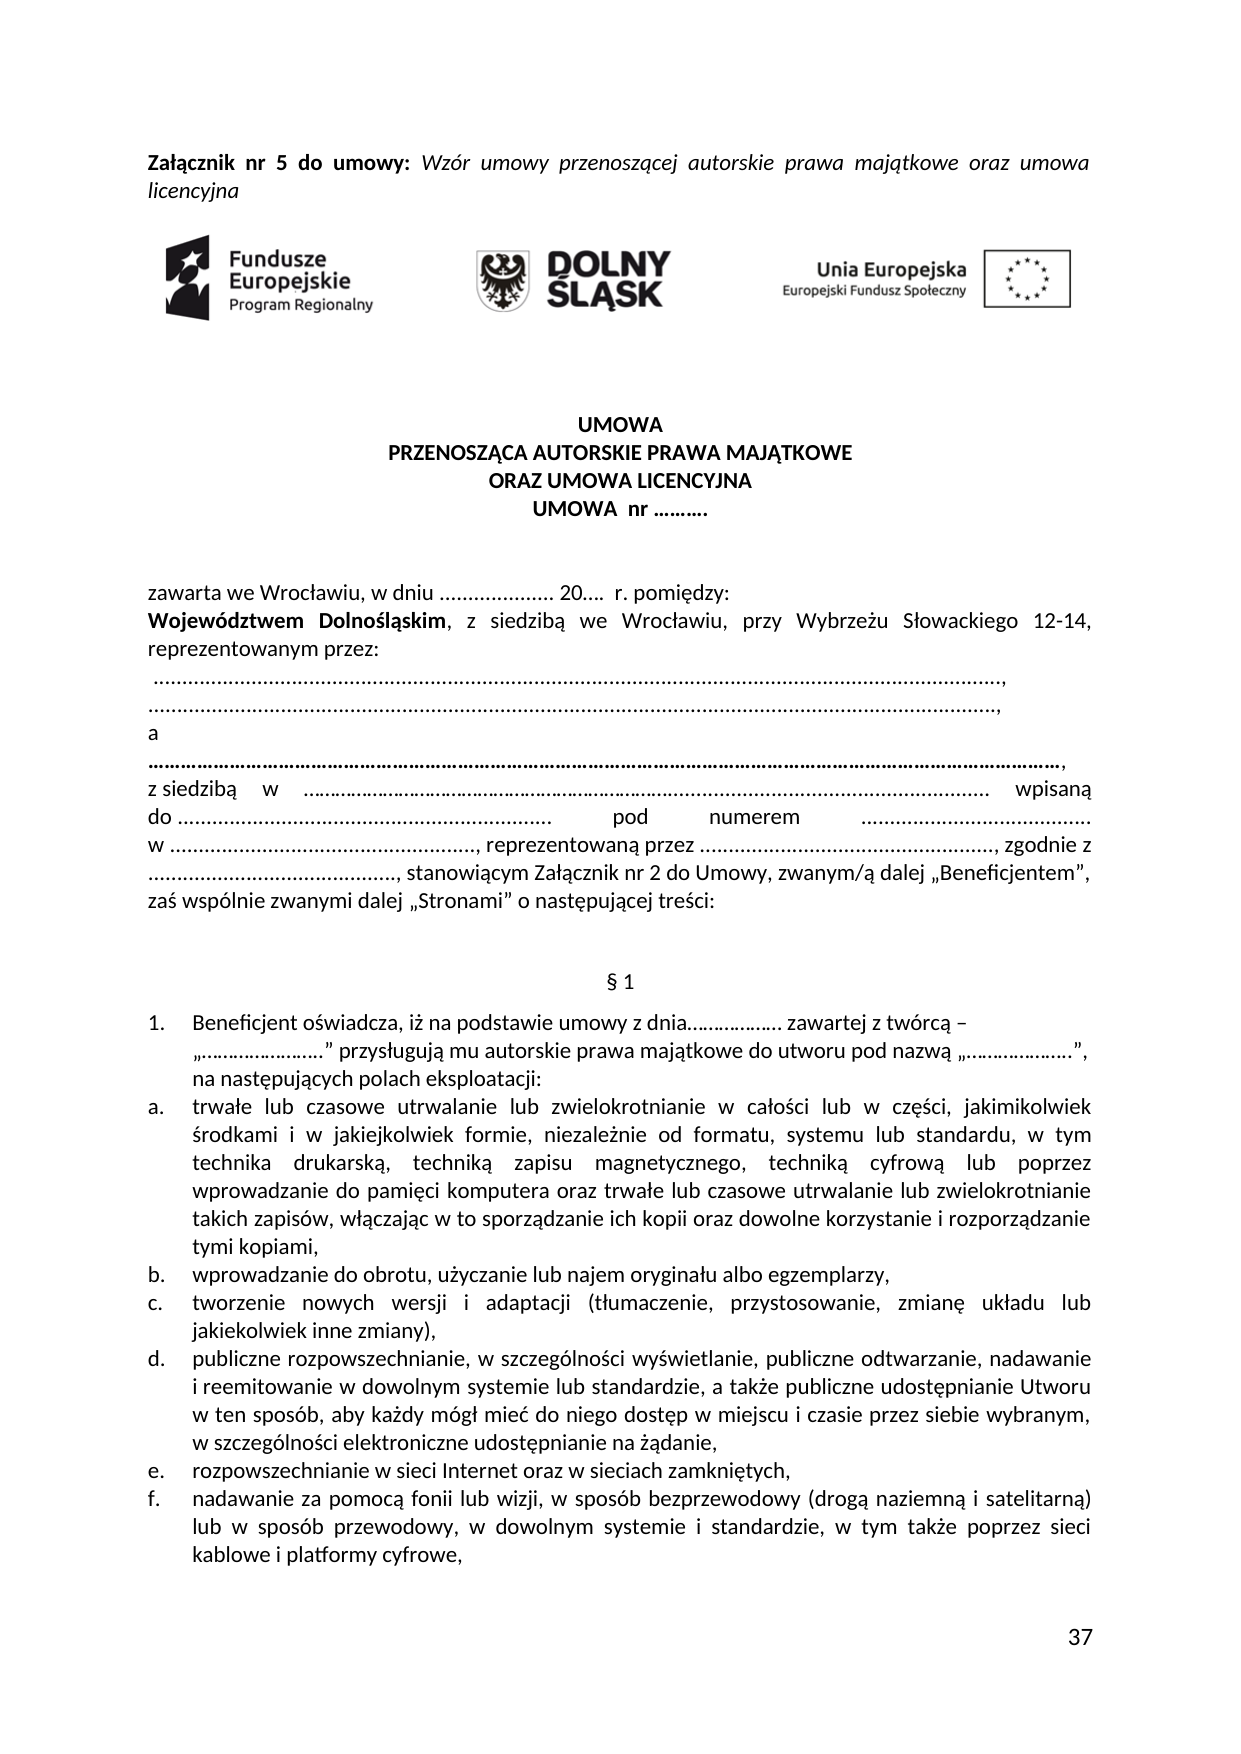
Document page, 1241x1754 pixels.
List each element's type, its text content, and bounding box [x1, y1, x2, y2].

list Beneficjent oświadcza, iż na podstawie umowy z dnia……………… zawartej z twórcą – „…………………..” przysługują mu autorskie prawa majątkowe do utworu pod nazwą „………………..”, na następujących polach eksploatacji: [148, 1008, 1093, 1092]
list tworzenie nowych wersji i adaptacji (tłumaczenie, przystosowanie, zmianę układu lub jakiekolwiek inne zmiany), [148, 1288, 1093, 1344]
text ..................................................................................................................................................., [148, 690, 1093, 718]
text a [148, 718, 1093, 746]
list trwałe lub czasowe utrwalanie lub zwielokrotnianie w całości lub w części, jakimikolwiek środkami i w jakiejkolwiek formie, niezależnie od formatu, systemu lub standardu, w tym technika drukarską, techniką zapisu magnetycznego, techniką cyfrową lub poprzez wprowadzanie do pamięci komputera oraz trwałe lub czasowe utrwalanie lub zwielokrotnianie takich zapisów, włączając w to sporządzanie ich kopii oraz dowolne korzystanie i rozporządzanie tymi kopiami, [148, 1092, 1093, 1260]
text UMOWA nr ………. [148, 494, 1093, 522]
text ORAZ UMOWA LICENCYJNA [148, 466, 1093, 494]
list wprowadzanie do obrotu, użyczanie lub najem oryginału albo egzemplarzy, [148, 1260, 1093, 1288]
list publiczne rozpowszechnianie, w szczególności wyświetlanie, publiczne odtwarzanie, nadawanie i reemitowanie w dowolnym systemie lub standardzie, a także publiczne udostępnianie Utworu w ten sposób, aby każdy mógł mieć do niego dostęp w miejscu i czasie przez siebie wybranym, w szczególności elektroniczne udostępnianie na żądanie, [148, 1344, 1093, 1456]
text Województwem Dolnośląskim, z siedzibą we Wrocławiu, przy Wybrzeżu Słowackiego 12-14, reprezentowanym przez: [148, 606, 1093, 662]
text ……………………………………………………………………………………………………………………………………………………, z siedzibą w ……………………………………………………………........................................................ wpisaną do ................................................................. pod numerem ........................................ w ....................................................., reprezentowaną przez ..................................................., zgodnie z ..........................................., stanowiącym Załącznik nr 2 do Umowy, zwanym/ą dalej „Beneficjentem”, [148, 746, 1093, 886]
text PRZENOSZĄCA AUTORSKIE PRAWA MAJĄTKOWE [148, 438, 1093, 466]
text ..................................................................................................................................................., [148, 662, 1093, 690]
list rozpowszechnianie w sieci Internet oraz w sieciach zamkniętych, [148, 1456, 1093, 1484]
list nadawanie za pomocą fonii lub wizji, w sposób bezprzewodowy (drogą naziemną i satelitarną) lub w sposób przewodowy, w dowolnym systemie i standardzie, w tym także poprzez sieci kablowe i platformy cyfrowe, [148, 1484, 1093, 1568]
text UMOWA [148, 410, 1093, 438]
text § 1 [148, 967, 1093, 995]
text Załącznik nr 5 do umowy: Wzór umowy przenoszącej autorskie prawa majątkowe oraz umowa licencyjna [148, 148, 1093, 204]
picture [148, 231, 1093, 326]
text zawarta we Wrocławiu, w dniu .................... 20…. r. pomiędzy: [148, 578, 1093, 606]
text zaś wspólnie zwanymi dalej „Stronami” o następującej treści: [148, 886, 1093, 914]
